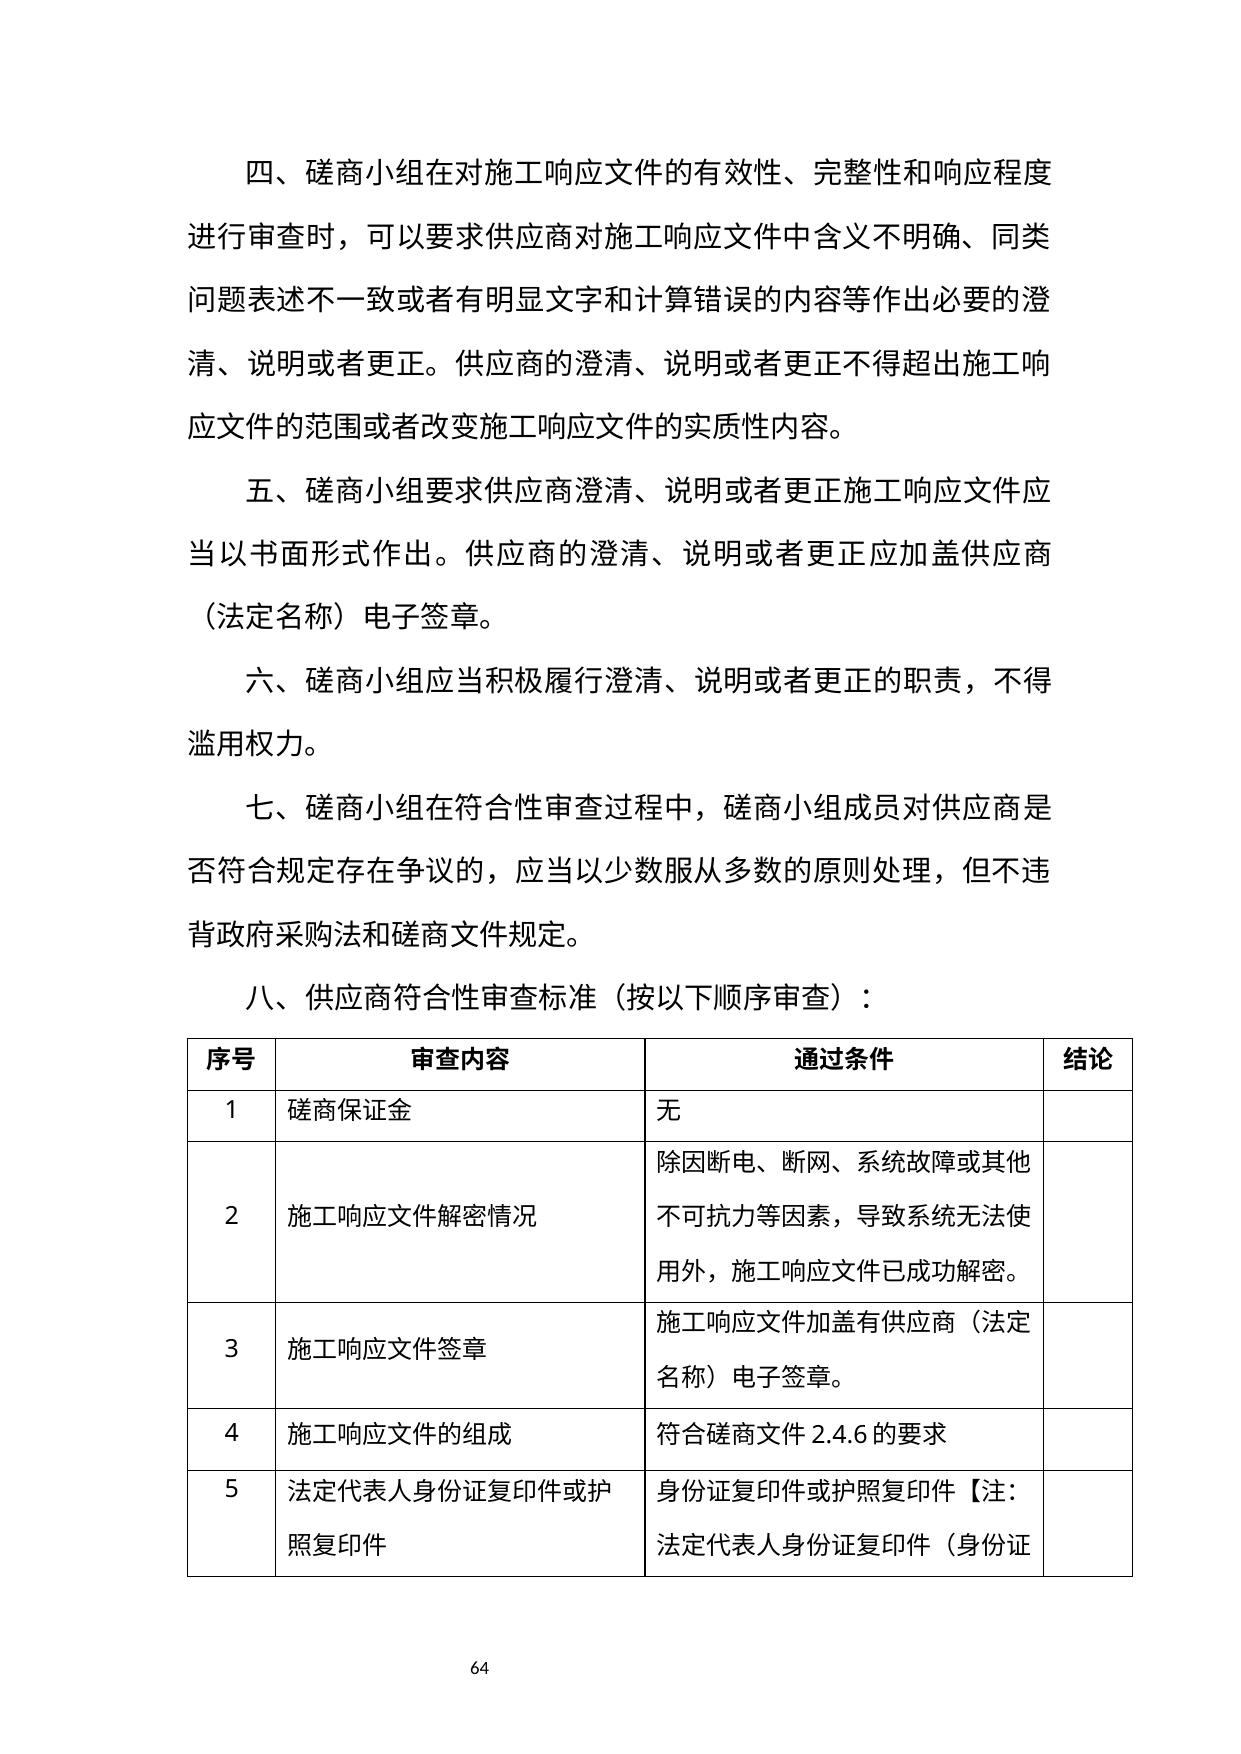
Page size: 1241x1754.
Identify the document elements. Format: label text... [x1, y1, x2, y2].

table_header 通过条件 [646, 1039, 1043, 1090]
table_cell 磋商保证金 [276, 1091, 644, 1141]
table_cell 无 [646, 1091, 1043, 1141]
table_cell [1044, 1091, 1132, 1141]
table_header 序号 [188, 1039, 275, 1090]
table_cell 施工响应文件签章 [276, 1303, 644, 1407]
list 磋商小组在符合性审查过程中，磋商小组成员对供应商是否符合规定存在争议的，应当以少数服从多数的原则处理，但不违背政府采购法和磋商文件规定。 [187, 784, 1053, 953]
table_cell [1044, 1303, 1132, 1407]
table_cell 施工响应文件的组成 [276, 1409, 644, 1470]
table_cell 3 [188, 1303, 275, 1407]
list 磋商小组在对施工响应文件的有效性、完整性和响应程度进行审查时，可以要求供应商对施工响应文件中含义不明确、同类问题表述不一致或者有明显文字和计算错误的内容等作出必要的澄清、说明或者更正。供应商的澄清、说明或者更正不得超出施工响应文件的范围或者改变施工响应文件的实质性内容。 [187, 150, 1053, 446]
table_cell [1044, 1409, 1132, 1470]
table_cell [646, 1471, 1043, 1576]
table_cell 除因断电、断网、系统故障或其他不可抗力等因素，导致系统无法使用外，施工响应文件已成功解密。 [646, 1142, 1043, 1302]
table_cell 4 [188, 1409, 275, 1470]
table_header 结论 [1044, 1039, 1132, 1090]
table_cell 2 [188, 1142, 275, 1302]
table_cell 施工响应文件加盖有供应商（法定名称）电子签章。 [646, 1303, 1043, 1407]
table_cell [1044, 1471, 1132, 1576]
list 供应商符合性审查标准（按以下顺序审查）： [187, 975, 1053, 1017]
table_header 审查内容 [276, 1039, 644, 1090]
table_cell [1044, 1142, 1132, 1302]
table_cell 5 [188, 1471, 275, 1576]
table_cell 符合磋商文件2.4.6的要求 [646, 1409, 1043, 1470]
table_cell 法定代表人身份证复印件或护照复印件 [276, 1471, 644, 1576]
list 磋商小组要求供应商澄清、说明或者更正施工响应文件应当以书面形式作出。供应商的澄清、说明或者更正应加盖供应商（法定名称）电子签章。 [187, 467, 1053, 636]
list 磋商小组应当积极履行澄清、说明或者更正的职责，不得滥用权力。 [187, 657, 1053, 763]
table_cell 1 [188, 1091, 275, 1141]
table_cell 施工响应文件解密情况 [276, 1142, 644, 1302]
